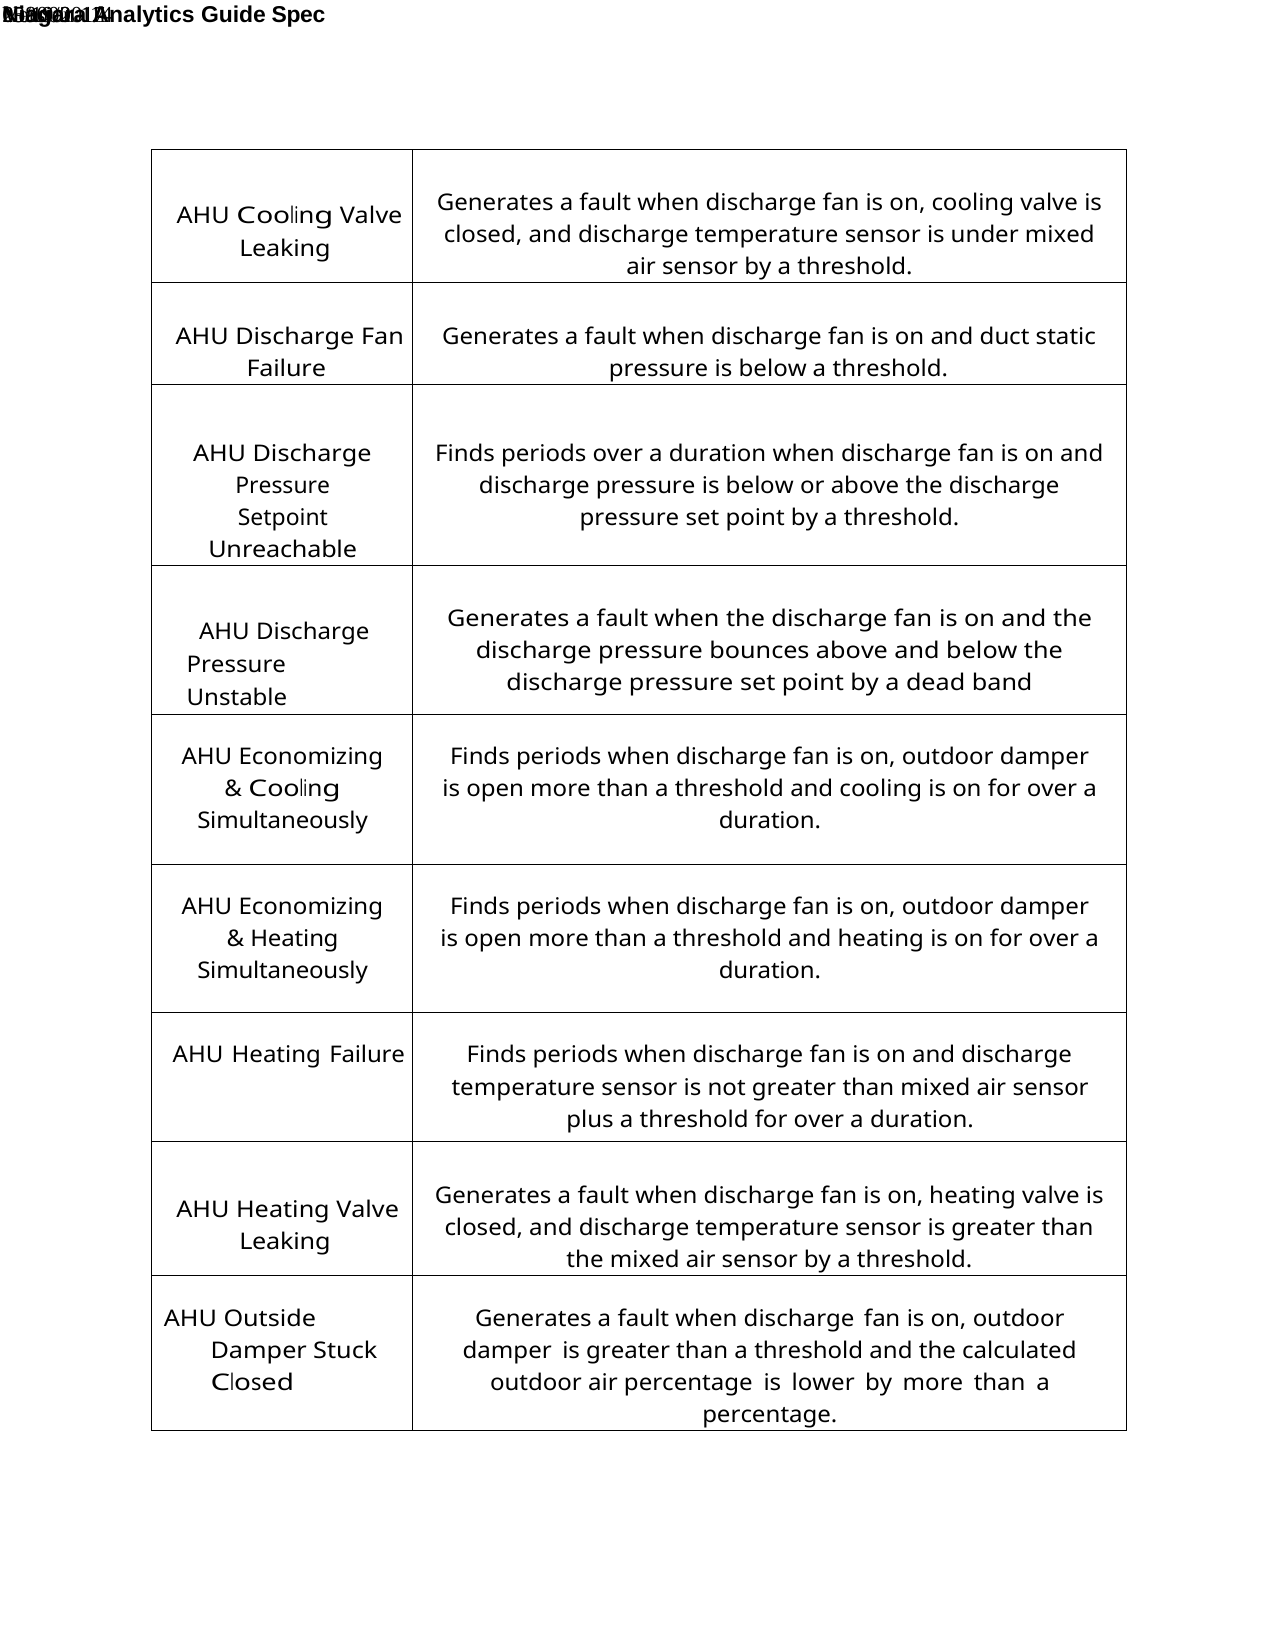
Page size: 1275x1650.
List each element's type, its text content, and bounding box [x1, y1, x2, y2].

table_cell AHU Economizing & Cooling Simultaneously [152, 715, 412, 863]
table_header Generates a fault when discharge fan is on, cooling valve is closed, and discharge temperature sensor is under mixed air sensor by a threshold. [413, 150, 1126, 282]
table_cell AHU Discharge Fan Failure [152, 283, 412, 384]
table_cell AHU Heating Valve Leaking [152, 1142, 412, 1275]
table_cell AHU Economizing & Heating Simultaneously [152, 865, 412, 1012]
table_cell Generates a fault when discharge fan is on, heating valve is closed, and discharge temperature sensor is greater than the mixed air sensor by a threshold. [413, 1142, 1126, 1275]
table_cell Generates a fault when the discharge fan is on and the discharge pressure bounces above and below the discharge pressure set point by a dead band [413, 566, 1126, 713]
table_cell Finds periods when discharge fan is on and discharge temperature sensor is not greater than mixed air sensor plus a threshold for over a duration. [413, 1013, 1126, 1141]
table_cell Finds periods over a duration when discharge fan is on and discharge pressure is below or above the discharge pressure set point by a threshold. [413, 385, 1126, 565]
table_cell AHU Outside Damper Stuck Closed [152, 1276, 412, 1430]
table_header AHU Cooling Valve Leaking [152, 150, 412, 282]
table_cell AHU Discharge Pressure Setpoint Unreachable [152, 385, 412, 565]
table_cell Generates a fault when discharge fan is on and duct static pressure is below a threshold. [413, 283, 1126, 384]
table_cell Generates a fault when discharge fan is on, outdoor damper is greater than a threshold and the calculated outdoor air percentage is lower by more than a percentage. [413, 1276, 1126, 1430]
table_cell AHU Discharge Pressure Unstable [152, 566, 412, 713]
table_cell AHU Heating Failure [152, 1013, 412, 1141]
table_cell Finds periods when discharge fan is on, outdoor damper is open more than a threshold and heating is on for over a duration. [413, 865, 1126, 1012]
table_cell Finds periods when discharge fan is on, outdoor damper is open more than a threshold and cooling is on for over a duration. [413, 715, 1126, 863]
